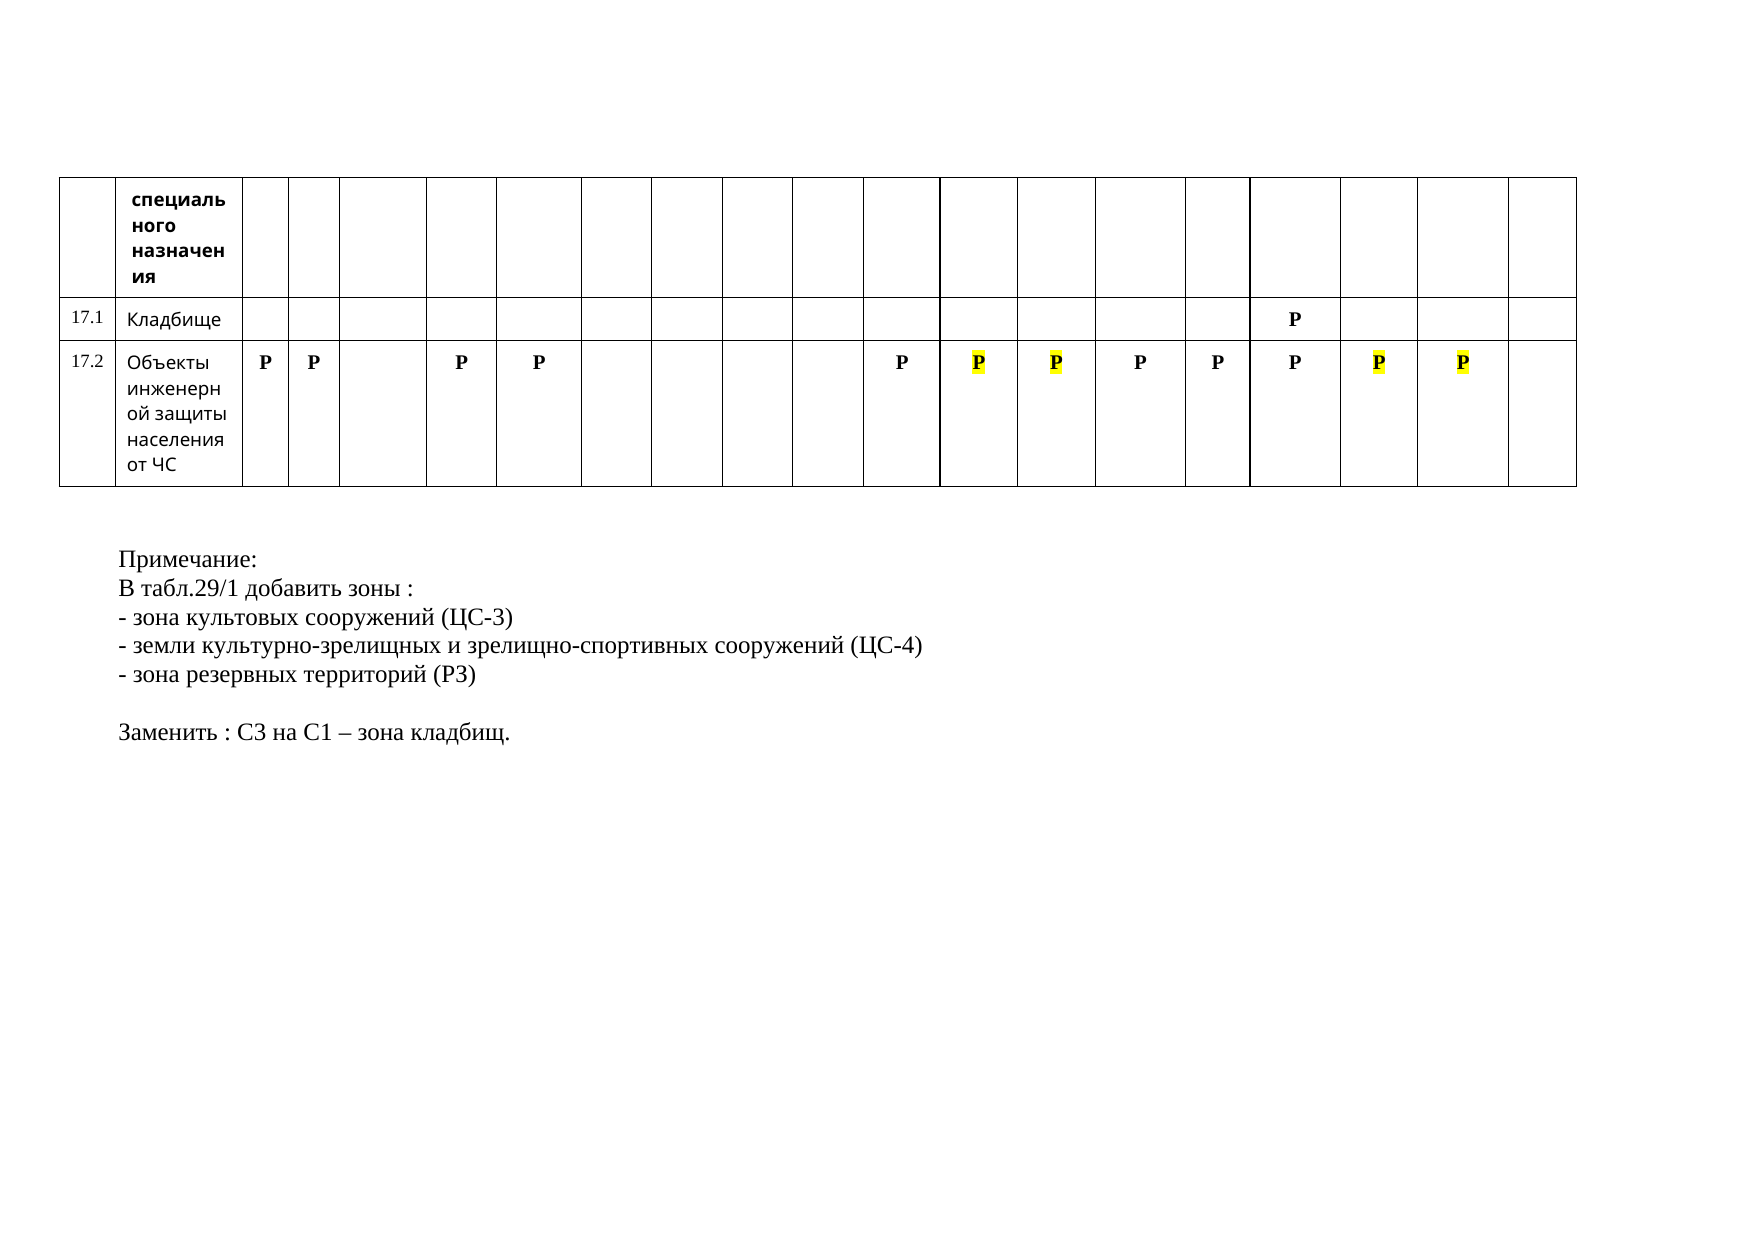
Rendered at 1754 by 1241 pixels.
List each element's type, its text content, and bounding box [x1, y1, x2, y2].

table_cell [340, 341, 426, 486]
table_cell [793, 341, 863, 486]
table_cell [582, 178, 651, 297]
table_cell [1509, 298, 1576, 340]
table_cell [1018, 298, 1095, 340]
table_cell Р [497, 341, 581, 486]
table_cell [243, 178, 288, 297]
text - зона резервных территорий (РЗ) [118, 659, 1636, 688]
table_cell [652, 298, 722, 340]
table_cell Р [864, 341, 939, 486]
table_cell [1186, 298, 1249, 340]
table_cell Р [1096, 341, 1185, 486]
table_cell [723, 298, 792, 340]
table_cell [652, 341, 722, 486]
text - зона культовых сооружений (ЦС-3) [118, 602, 1636, 630]
table_cell [497, 178, 581, 297]
table_cell Объекты инженерной защиты населения от ЧС [116, 341, 242, 486]
table_cell [427, 178, 496, 297]
table_cell Р [1418, 341, 1508, 486]
text - земли культурно-зрелищных и зрелищно-спортивных сооружений (ЦС-4) [118, 630, 1636, 659]
table_cell Кладбище [116, 298, 242, 340]
table_cell [864, 298, 939, 340]
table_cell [116, 178, 242, 297]
table_cell [723, 178, 792, 297]
table_cell [1186, 178, 1249, 297]
table_cell [289, 298, 339, 340]
table_cell [497, 298, 581, 340]
table_cell [793, 298, 863, 340]
table_cell Р [1251, 341, 1340, 486]
table_cell Р [289, 341, 339, 486]
table_cell Р [427, 341, 496, 486]
table_cell [652, 178, 722, 297]
table_cell [582, 298, 651, 340]
table_cell [1341, 298, 1417, 340]
table_cell [941, 178, 1017, 297]
table_cell [1509, 178, 1576, 297]
table_cell [243, 298, 288, 340]
table_cell Р [1341, 341, 1417, 486]
table_cell Р [1251, 298, 1340, 340]
table_cell [941, 298, 1017, 340]
table_cell [1341, 178, 1417, 297]
table_cell Р [941, 341, 1017, 486]
text Заменить : С3 на С1 – зона кладбищ. [118, 717, 1636, 745]
table_cell [1096, 298, 1185, 340]
table_cell [582, 341, 651, 486]
table_cell [1418, 298, 1508, 340]
table_cell [1251, 178, 1340, 297]
table_cell 17.1 [60, 298, 115, 340]
table_cell Р [1018, 341, 1095, 486]
table_cell 17 [60, 178, 115, 297]
table_cell Р [243, 341, 288, 486]
text Примечание: [118, 544, 1636, 573]
table_cell [340, 298, 426, 340]
table_cell [793, 178, 863, 297]
table_cell [289, 178, 339, 297]
table_cell [1509, 341, 1576, 486]
text В табл.29/1 добавить зоны : [118, 573, 1636, 602]
table_cell [723, 341, 792, 486]
table_cell [1418, 178, 1508, 297]
table_cell Р [1186, 341, 1249, 486]
table_cell [427, 298, 496, 340]
table_cell [864, 178, 939, 297]
table_cell [1018, 178, 1095, 297]
table_cell 17.2 [60, 341, 115, 486]
table_cell [1096, 178, 1185, 297]
table_cell [340, 178, 426, 297]
